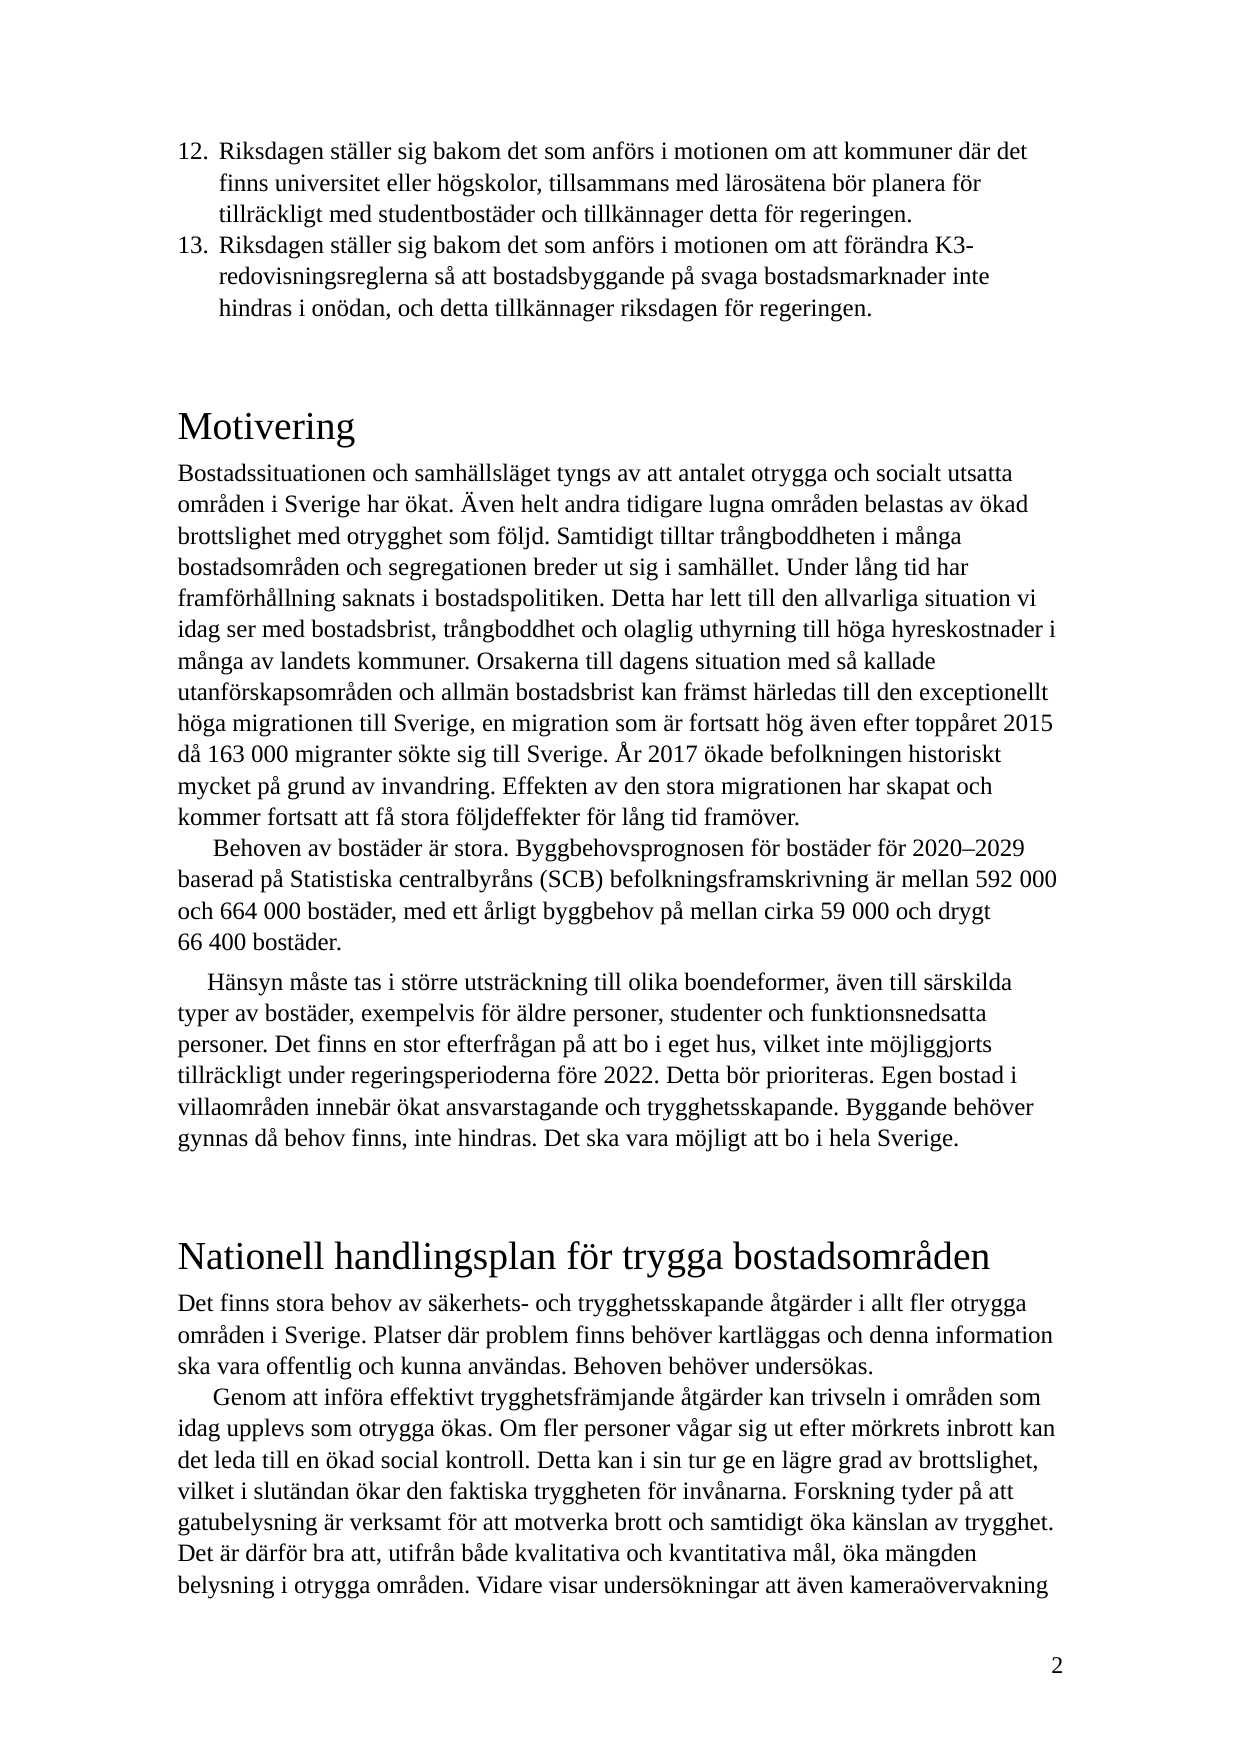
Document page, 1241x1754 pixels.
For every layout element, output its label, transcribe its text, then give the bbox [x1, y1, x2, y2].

text Hänsyn måste tas i större utsträckning till olika boendeformer, även till särskilda typer av bostäder, exempelvis för äldre personer, studenter och funktionsnedsatta personer. Det finns en stor efterfrågan på att bo i eget hus, vilket inte möjliggjorts tillräckligt under regeringsperioderna före 2022. Detta bör prioriteras. Egen bostad i villaområden innebär ökat ansvarstagande och trygghetsskapande. Byggande behöver gynnas då behov finns, inte hindras. Det ska vara möjligt att bo i hela Sverige. [177, 964, 1063, 1152]
text Behoven av bostäder är stora. Byggbehovsprognosen för bostäder för 2020–2029 baserad på Statistiska centralbyråns (SCB) befolkningsframskrivning är mellan 592 000 och 664 000 bostäder, med ett årligt byggbehov på mellan cirka 59 000 och drygt 66 400 bostäder. [177, 831, 1063, 956]
subtitle Nationell handlingsplan för trygga bostadsområden [177, 1237, 1063, 1278]
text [177, 1380, 1063, 1598]
text Det finns stora behov av säkerhets- och trygghetsskapande åtgärder i allt fler otrygga områden i Sverige. Platser där problem finns behöver kartläggas och denna information ska vara offentlig och kunna användas. Behoven behöver undersökas. [177, 1286, 1063, 1380]
text Bostadssituationen och samhällsläget tyngs av att antalet otrygga och socialt utsatta områden i Sverige har ökat. Även helt andra tidigare lugna områden belastas av ökad brottslighet med otrygghet som följd. Samtidigt tilltar trångboddheten i många bostadsområden och segregationen breder ut sig i samhället. Under lång tid har framförhållning saknats i bostadspolitiken. Detta har lett till den allvarliga situation vi idag ser med bostadsbrist, trångboddhet och olaglig uthyrning till höga hyreskostnader i många av landets kommuner. Orsakerna till dagens situation med så kallade utanförskapsområden och allmän bostadsbrist kan främst härledas till den exceptionellt höga migrationen till Sverige, en migration som är fortsatt hög även efter toppåret 2015 då 163 000 migranter sökte sig till Sverige. År 2017 ökade befolkningen historiskt mycket på grund av invandring. Effekten av den stora migrationen har skapat och kommer fortsatt att få stora följdeffekter för lång tid framöver. [177, 456, 1063, 831]
